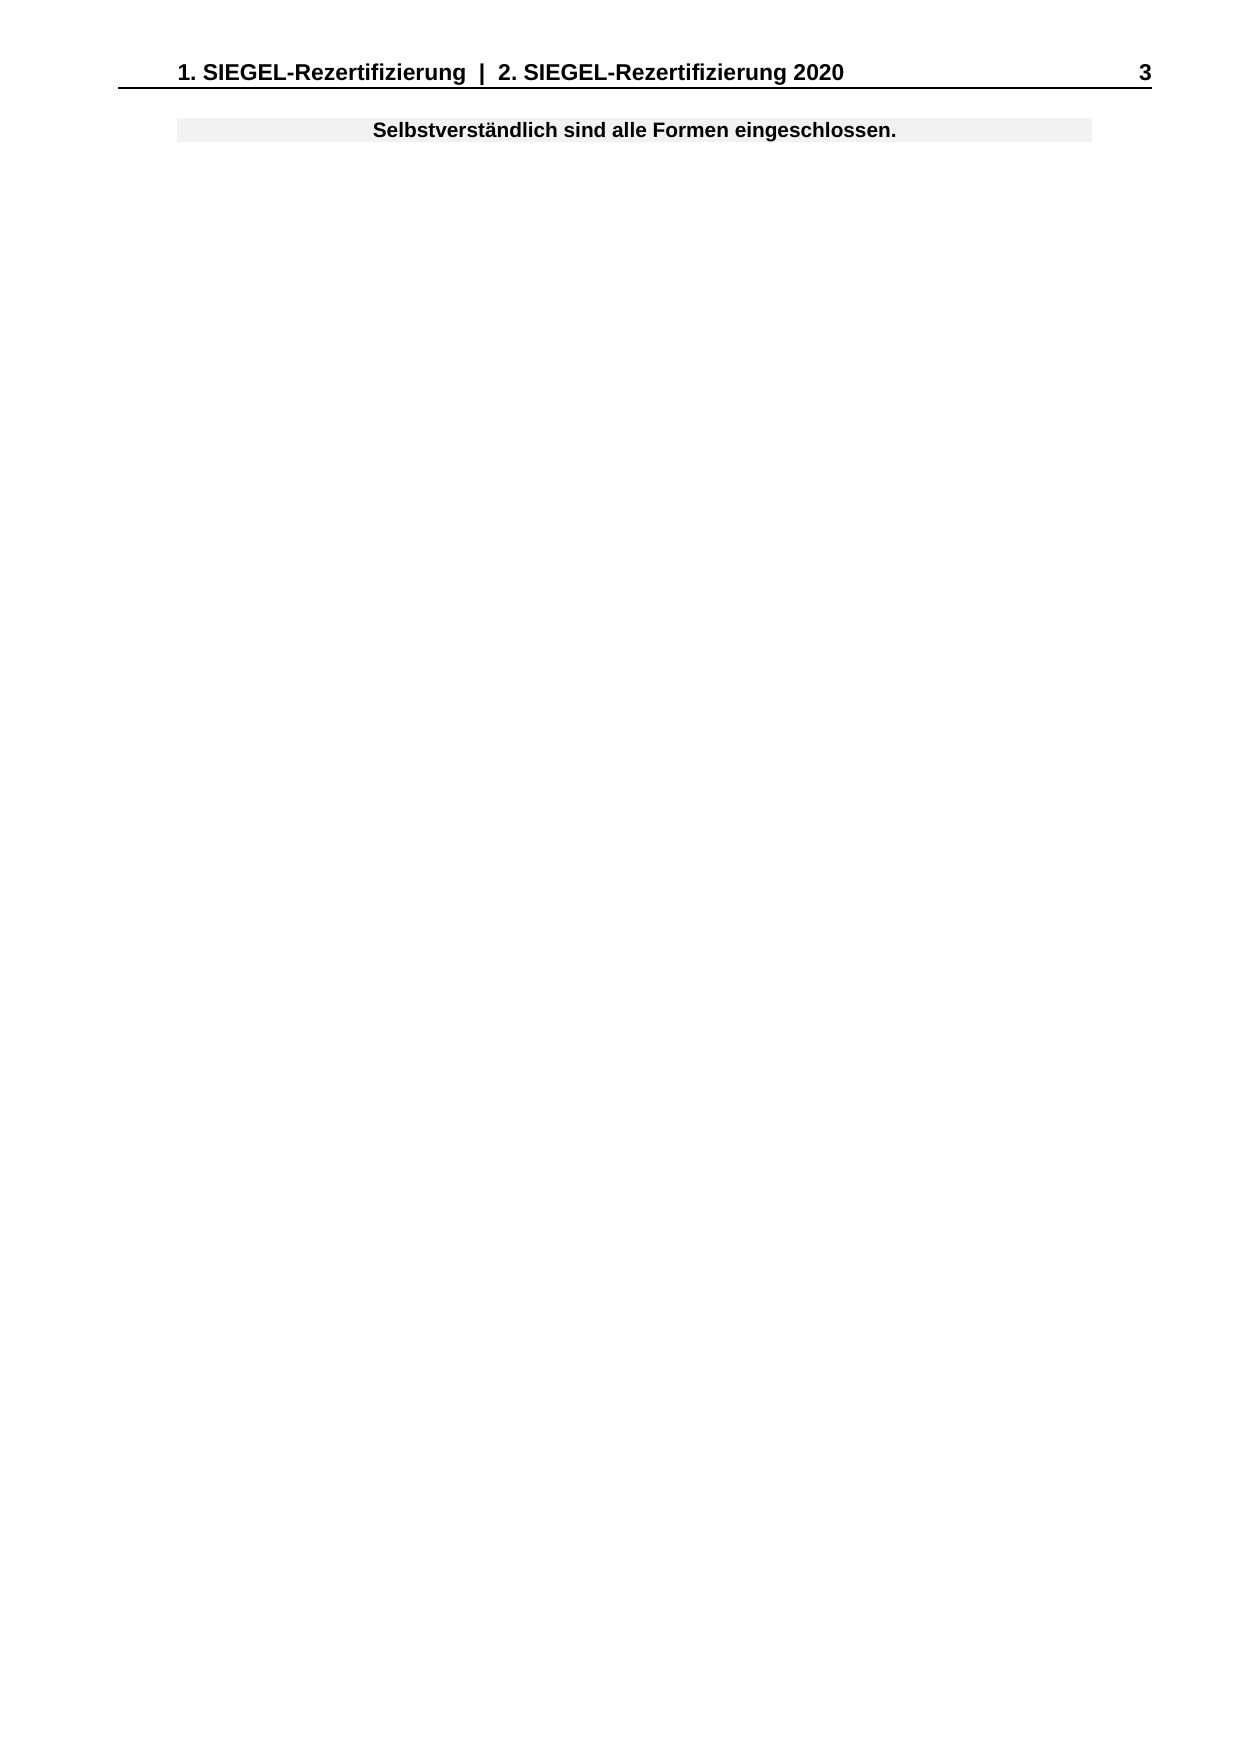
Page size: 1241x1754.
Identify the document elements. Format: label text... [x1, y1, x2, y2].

list Selbstverständlich sind alle Formen eingeschlossen. [177, 118, 1092, 142]
